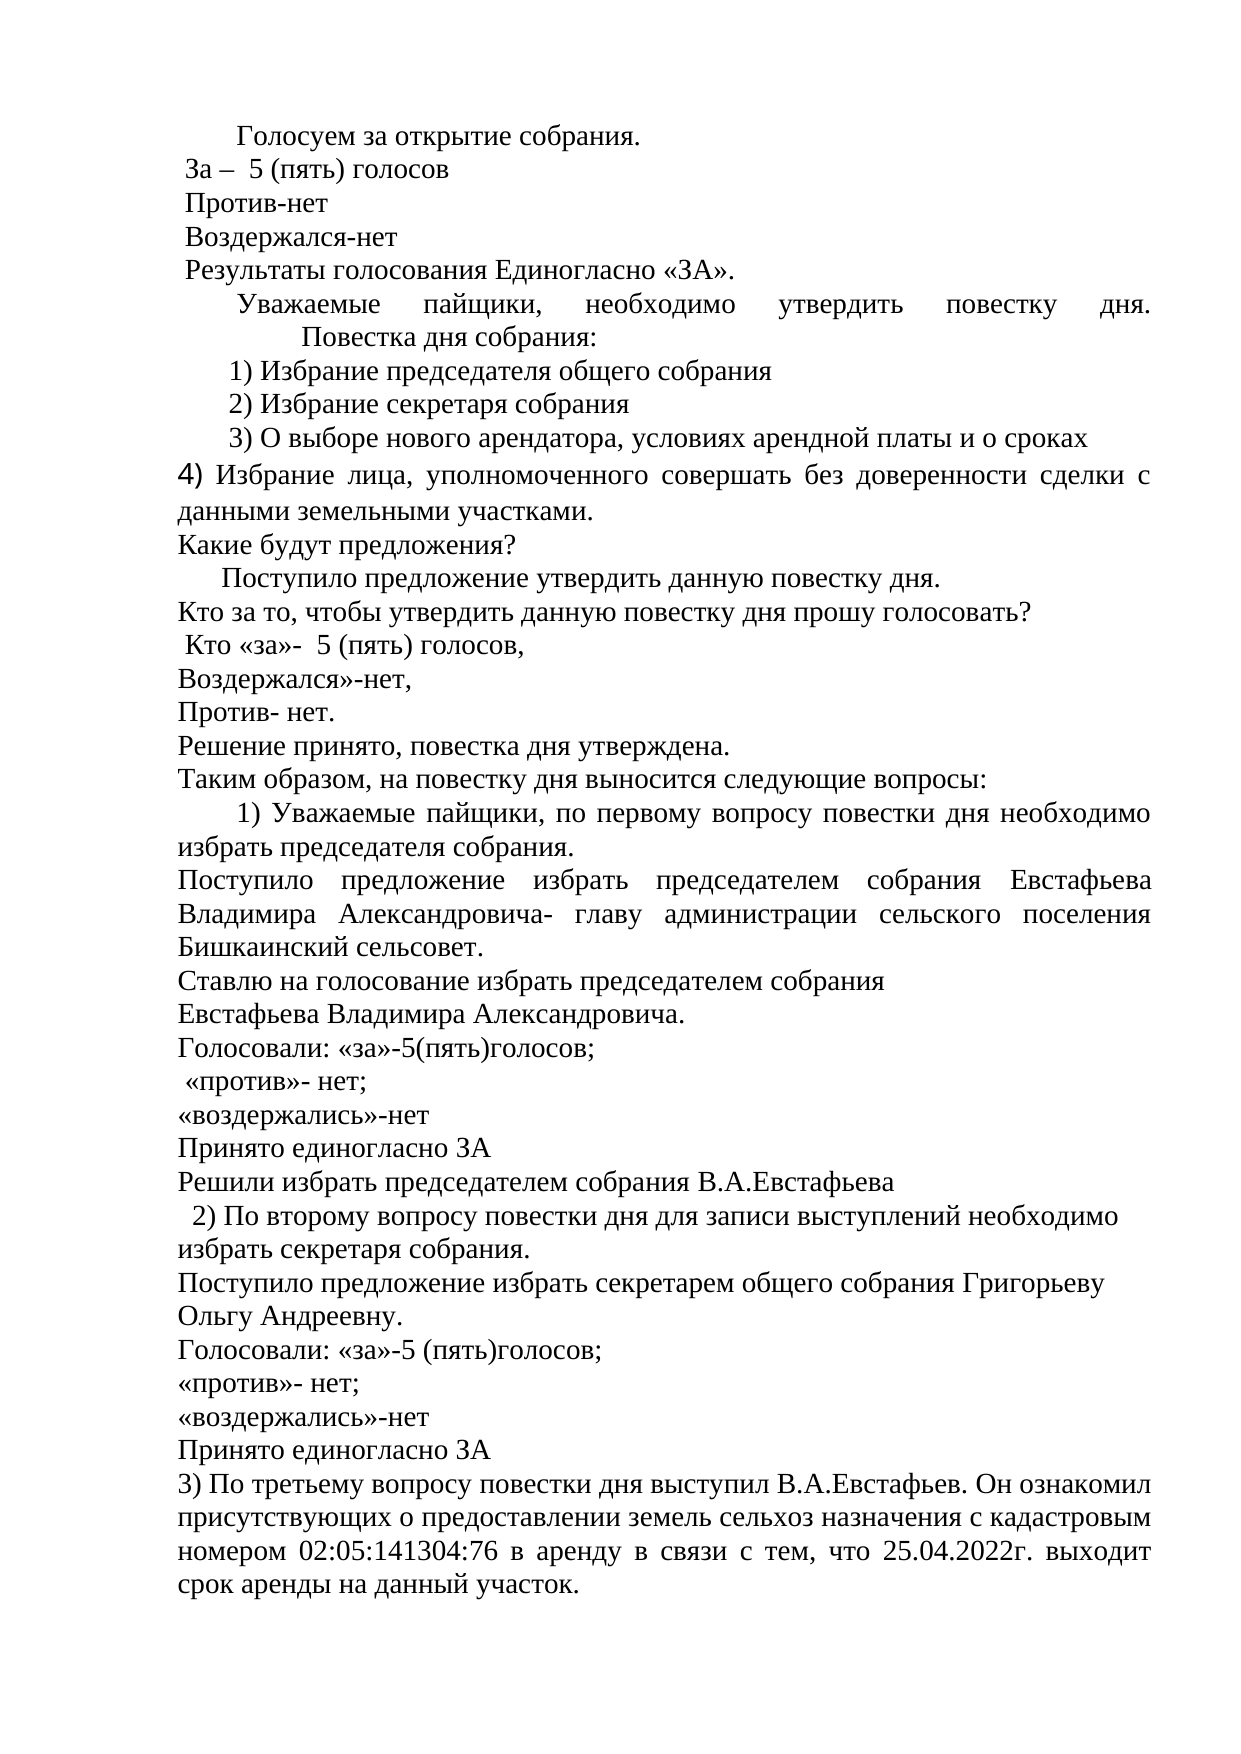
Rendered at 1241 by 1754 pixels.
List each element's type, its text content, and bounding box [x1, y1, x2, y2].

text Таким образом, на повестку дня выносится следующие вопросы: [177, 762, 1152, 795]
text Поступило предложение избрать председателем собрания Евстафьева Владимира Александровича- главу администрации сельского поселения Бишкаинский сельсовет. [177, 862, 1152, 963]
text Голосуем за открытие собрания. [177, 118, 1152, 152]
text 3) О выборе нового арендатора, условиях арендной платы и о сроках [177, 420, 1152, 453]
text Воздержался-нет [177, 219, 1152, 252]
text Кто «за»- 5 (пять) голосов, [177, 627, 1152, 661]
text Результаты голосования Единогласно «ЗА». [177, 252, 1152, 286]
text 2) Избрание секретаря собрания [177, 386, 1152, 420]
text Принято единогласно ЗА [177, 1131, 1152, 1164]
text 3) По третьему вопросу повестки дня выступил В.А.Евстафьев. Он ознакомил присутствующих о предоставлении земель сельхоз назначения с кадастровым номером 02:05:141304:76 в аренду в связи с тем, что 25.04.2022г. выходит срок аренды на данный участок. [177, 1466, 1152, 1600]
text «воздержались»-нет [177, 1097, 1152, 1131]
text Принято единогласно ЗА [177, 1432, 1152, 1466]
text Против-нет [177, 185, 1152, 219]
text Голосовали: «за»-5(пять)голосов; [177, 1030, 1152, 1063]
text 1) Уважаемые пайщики, по первому вопросу повестки дня необходимо избрать председателя собрания. [177, 795, 1152, 862]
text Воздержался»-нет, [177, 661, 1152, 694]
text Какие будут предложения? [177, 527, 1152, 560]
text Поступило предложение утвердить данную повестку дня. [177, 560, 1152, 594]
text 1) Избрание председателя общего собрания [177, 353, 1152, 386]
text 4) Избрание лица, уполномоченного совершать без доверенности сделки с данными земельными участками. [177, 453, 1152, 527]
text Кто за то, чтобы утвердить данную повестку дня прошу голосовать? [177, 594, 1152, 627]
text «против»- нет; [177, 1063, 1152, 1097]
text Евстафьева Владимира Александровича. [177, 996, 1152, 1030]
text 2) По второму вопросу повестки дня для записи выступлений необходимо избрать секретаря собрания. Поступило предложение избрать секретарем общего собрания Григорьеву Ольгу Андреевну. [177, 1198, 1152, 1332]
text Голосовали: «за»-5 (пять)голосов; [177, 1332, 1152, 1365]
text «воздержались»-нет [177, 1399, 1152, 1432]
text Уважаемые пайщики, необходимо утвердить повестку дня. Повестка дня собрания: [177, 286, 1152, 353]
text Решили избрать председателем собрания В.А.Евстафьева [177, 1164, 1152, 1198]
text Ставлю на голосование избрать председателем собрания [177, 963, 1152, 996]
text «против»- нет; [177, 1365, 1152, 1399]
text За – 5 (пять) голосов [177, 152, 1152, 185]
text Против- нет. Решение принято, повестка дня утверждена. [177, 694, 1152, 762]
